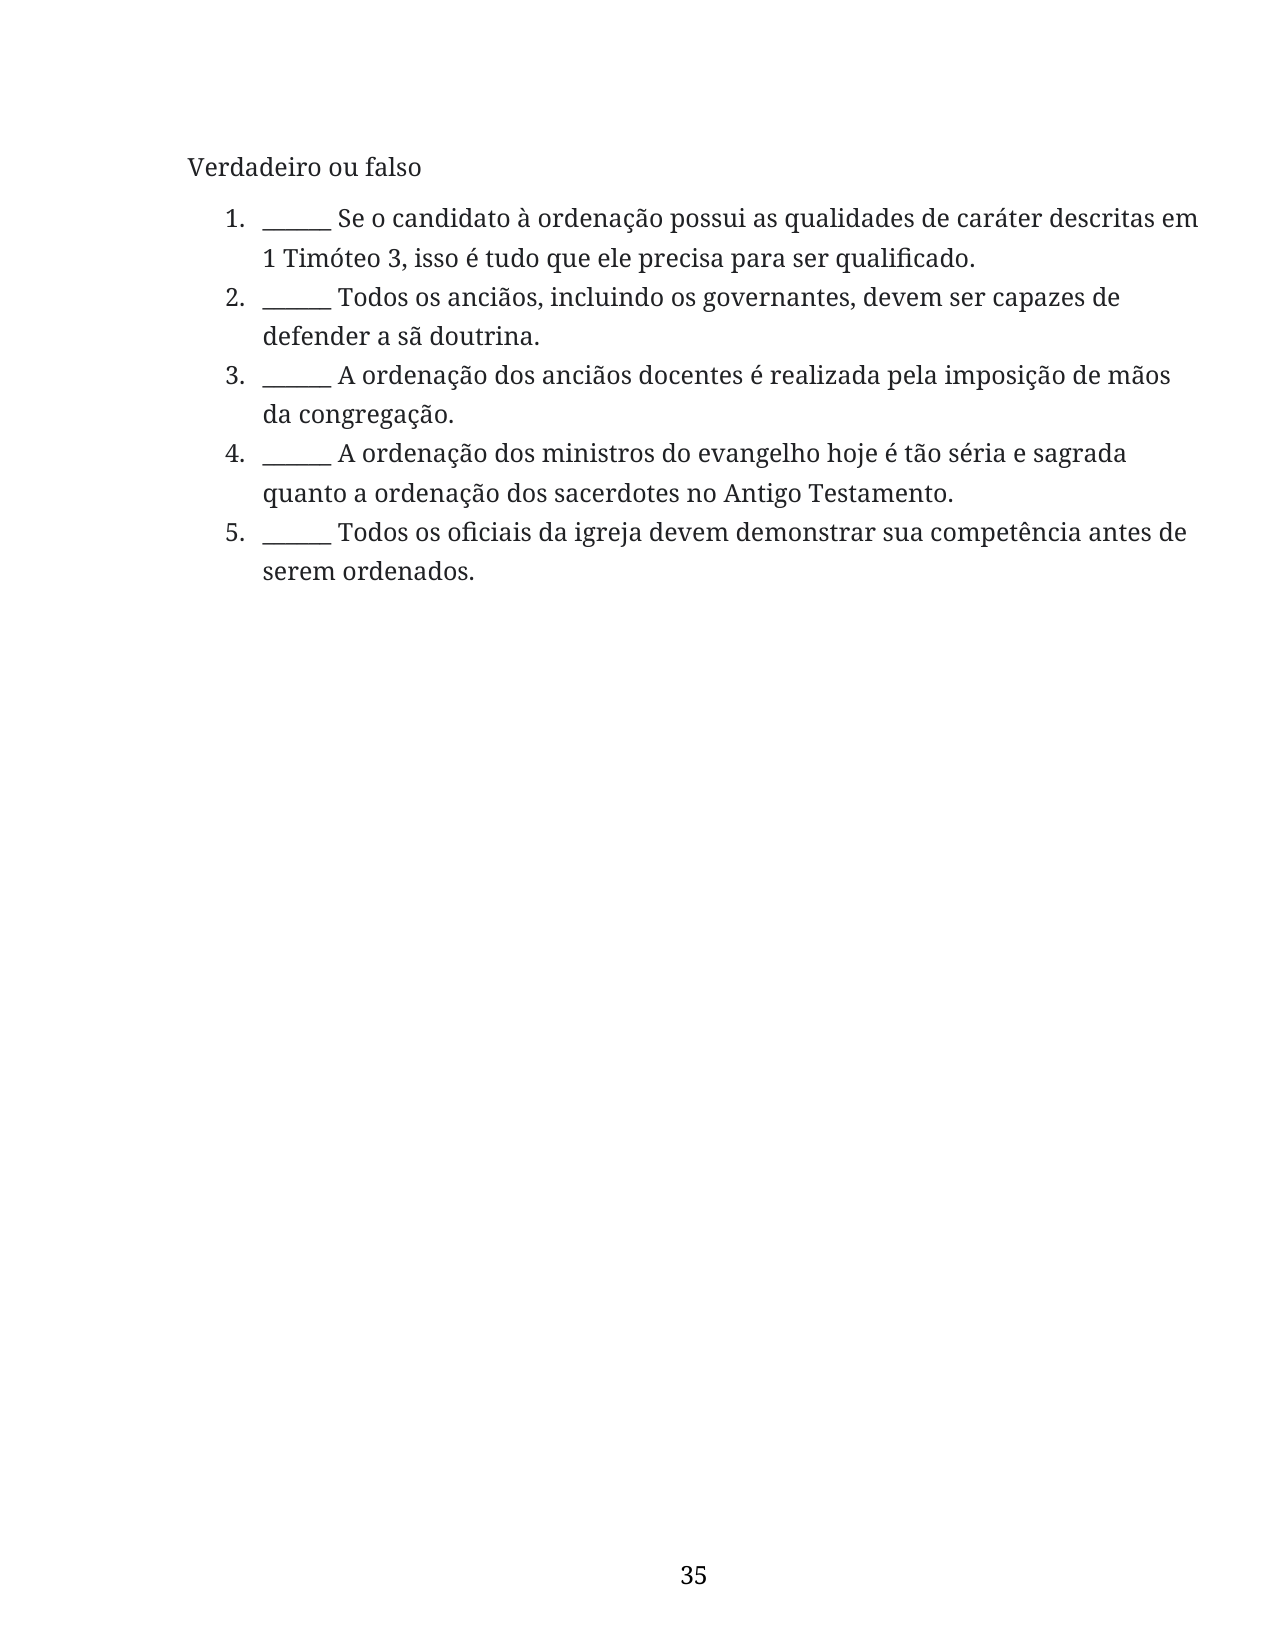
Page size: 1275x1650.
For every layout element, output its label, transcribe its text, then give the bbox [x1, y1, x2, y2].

list ______ Todos os oficiais da igreja devem demonstrar sua competência antes de serem ordenados. [225, 514, 1200, 588]
list ______ A ordenação dos anciãos docentes é realizada pela imposição de mãos da congregação. [225, 358, 1200, 431]
list ______ Se o candidato à ordenação possui as qualidades de caráter descritas em 1 Timóteo 3, isso é tudo que ele precisa para ser qualificado. [225, 201, 1200, 274]
text Verdadeiro ou falso [187, 150, 1200, 184]
list ______ Todos os anciãos, incluindo os governantes, devem ser capazes de defender a sã doutrina. [225, 279, 1200, 353]
list ______ A ordenação dos ministros do evangelho hoje é tão séria e sagrada quanto a ordenação dos sacerdotes no Antigo Testamento. [225, 436, 1200, 509]
